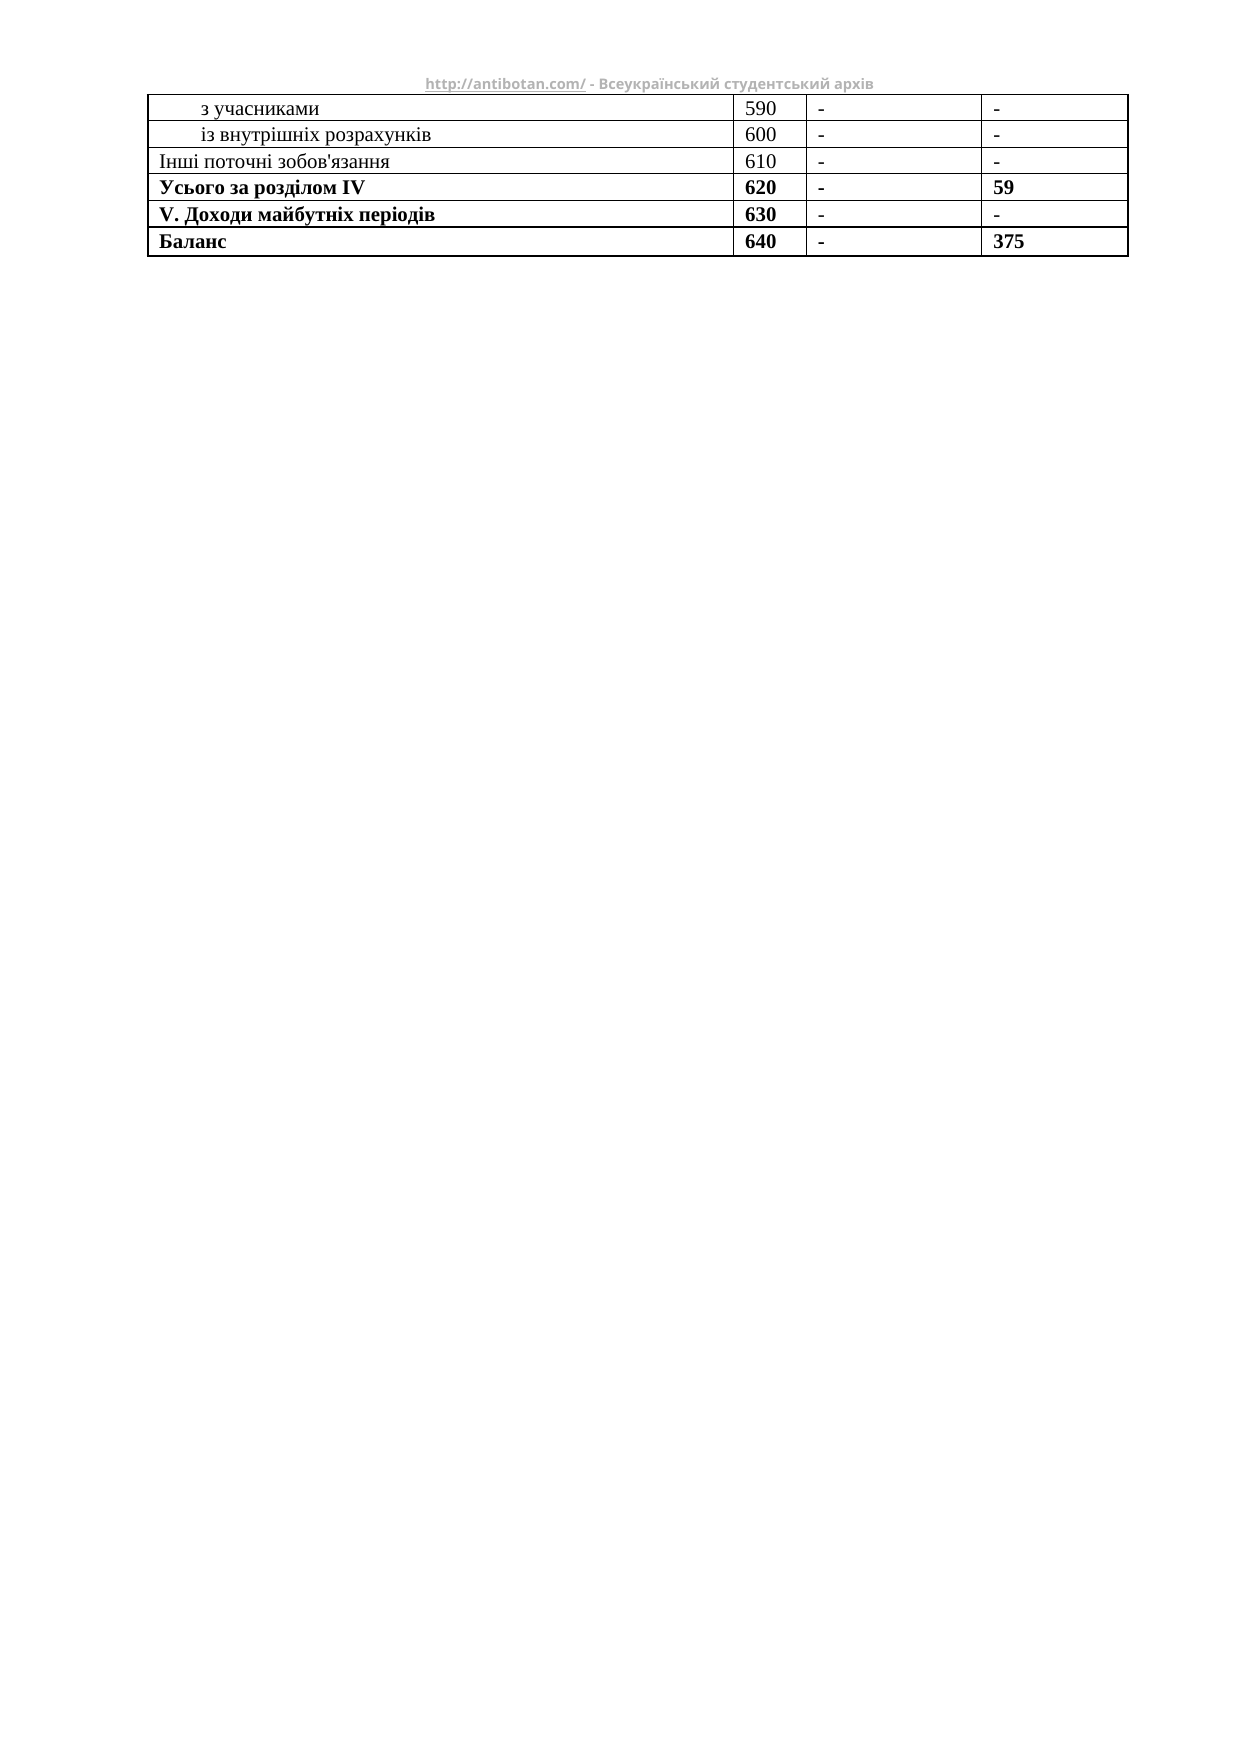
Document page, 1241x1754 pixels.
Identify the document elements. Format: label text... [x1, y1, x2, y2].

table_cell 59 [982, 174, 1127, 200]
table_cell 640 [734, 228, 806, 254]
table_cell Баланс [149, 228, 733, 254]
table_cell - [807, 174, 981, 200]
table_cell - [982, 121, 1127, 147]
table_cell 610 [734, 148, 806, 173]
table_cell V. Доходи майбутніх періодів [149, 201, 733, 226]
table_cell - [807, 121, 981, 147]
table_cell 600 [734, 121, 806, 147]
table_cell 630 [734, 201, 806, 226]
table_cell - [982, 201, 1127, 226]
table_cell - [982, 95, 1127, 120]
table_cell 375 [982, 228, 1127, 254]
table_cell 620 [734, 174, 806, 200]
table_cell - [807, 201, 981, 226]
table_cell - [807, 228, 981, 254]
table_cell - [807, 148, 981, 173]
table_cell - [982, 148, 1127, 173]
table_cell 590 [734, 95, 806, 120]
table_cell Інші поточні зобов'язання [149, 148, 733, 173]
table_cell - [807, 95, 981, 120]
table_cell з учасниками [149, 95, 733, 120]
table_cell Усього за розділом IV [149, 174, 733, 200]
table_cell із внутрішніх розрахунків [149, 121, 733, 147]
